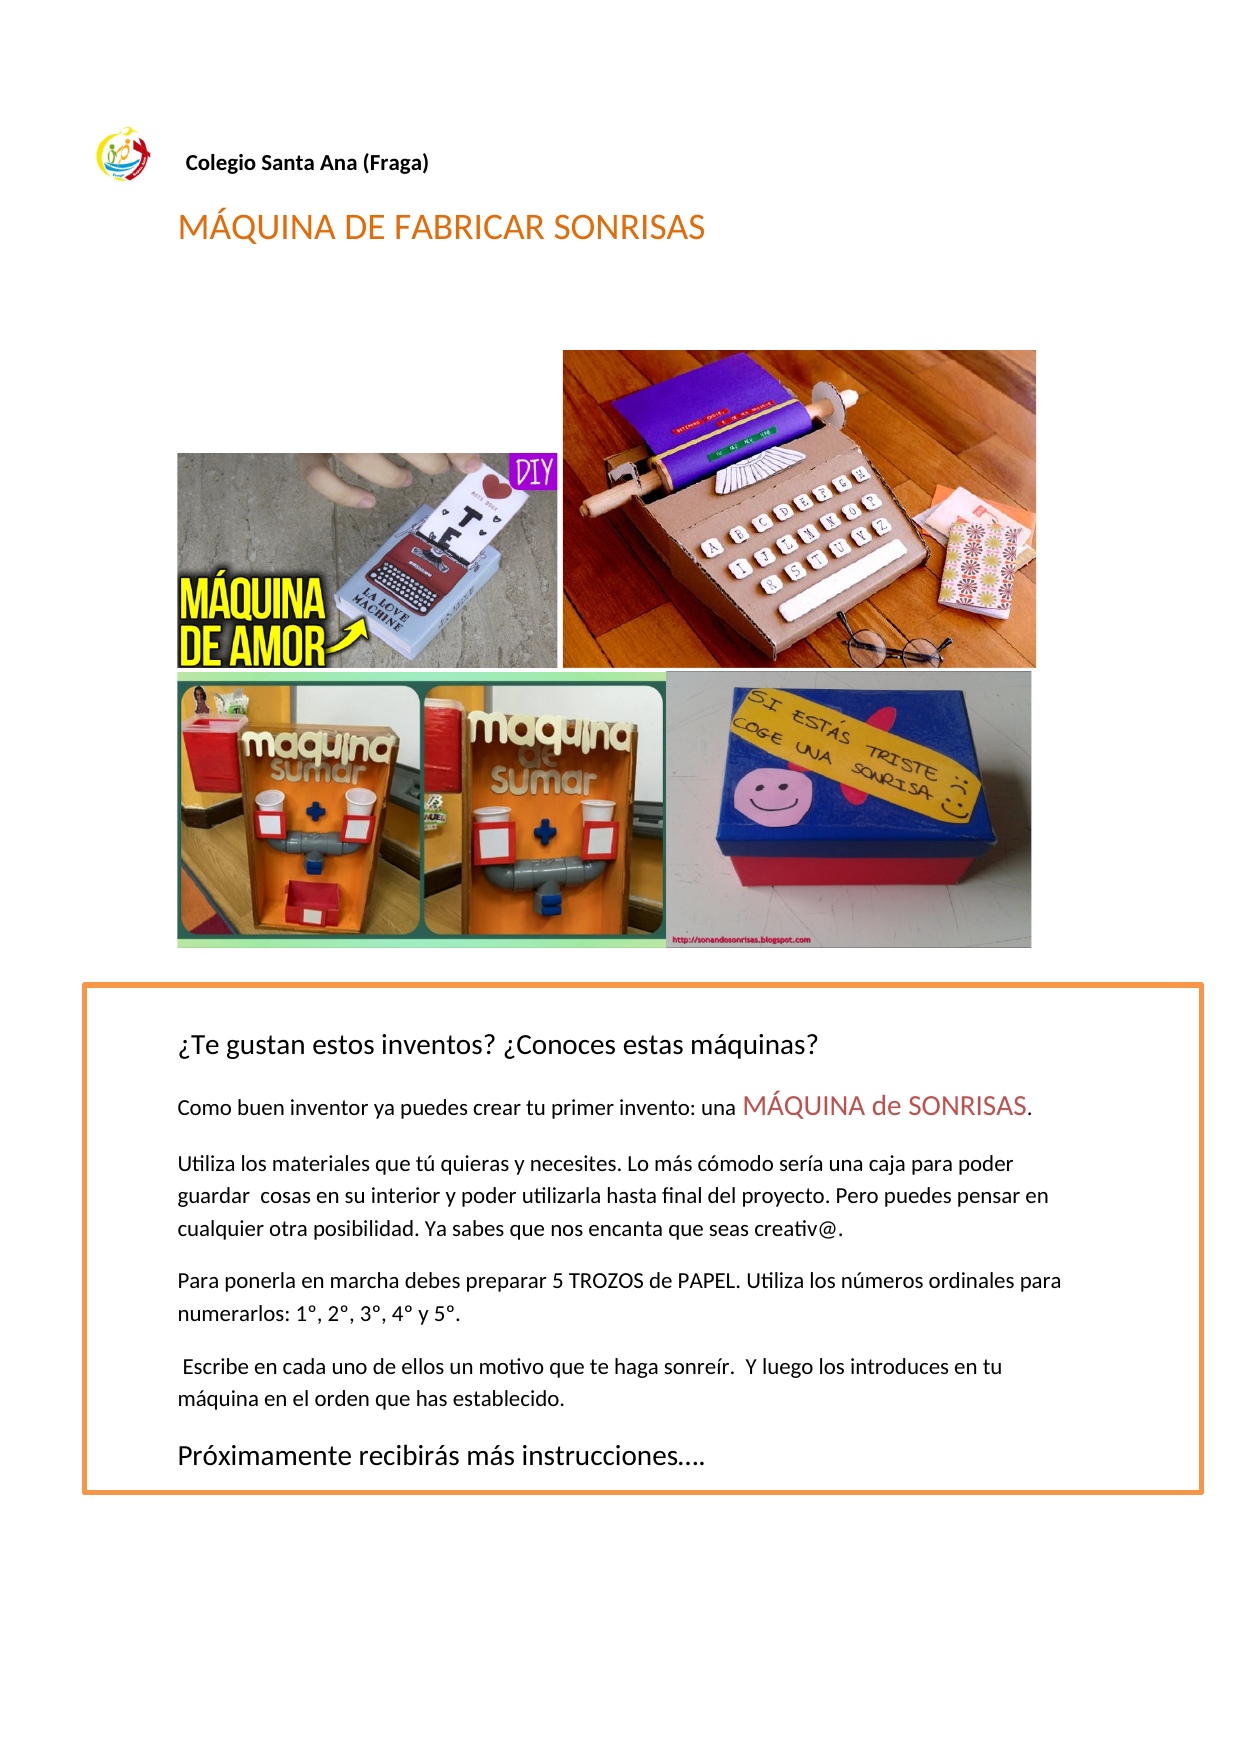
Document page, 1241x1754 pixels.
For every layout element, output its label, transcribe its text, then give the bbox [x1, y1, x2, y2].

picture [95, 125, 155, 184]
text Para ponerla en marcha debes preparar 5 TROZOS de PAPEL. Utiliza los números ordinales para numerarlos: 1º, 2º, 3º, 4º y 5º. [177, 1267, 1063, 1327]
picture [177, 453, 558, 668]
text MÁQUINA DE FABRICAR SONRISAS [177, 203, 1063, 249]
text ¿Te gustan estos inventos? ¿Conoces estas máquinas? [177, 1026, 1063, 1061]
text Colegio Santa Ana (Fraga) [177, 148, 1063, 176]
text Utiliza los materiales que tú quieras y necesites. Lo más cómodo sería una caja para poder guardar cosas en su interior y poder utilizarla hasta final del proyecto. Pero puedes pensar en cualquier otra posibilidad. Ya sabes que nos encanta que seas creativ@. [177, 1149, 1063, 1242]
text Como buen inventor ya puedes crear tu primer invento: una MÁQUINA de SONRISAS. [177, 1087, 1063, 1123]
text Escribe en cada uno de ellos un motivo que te haga sonreír. Y luego los introduces en tu máquina en el orden que has establecido. [177, 1352, 1063, 1412]
picture [562, 350, 1037, 668]
picture [177, 671, 1032, 948]
text Próximamente recibirás más instrucciones…. [177, 1437, 1063, 1473]
